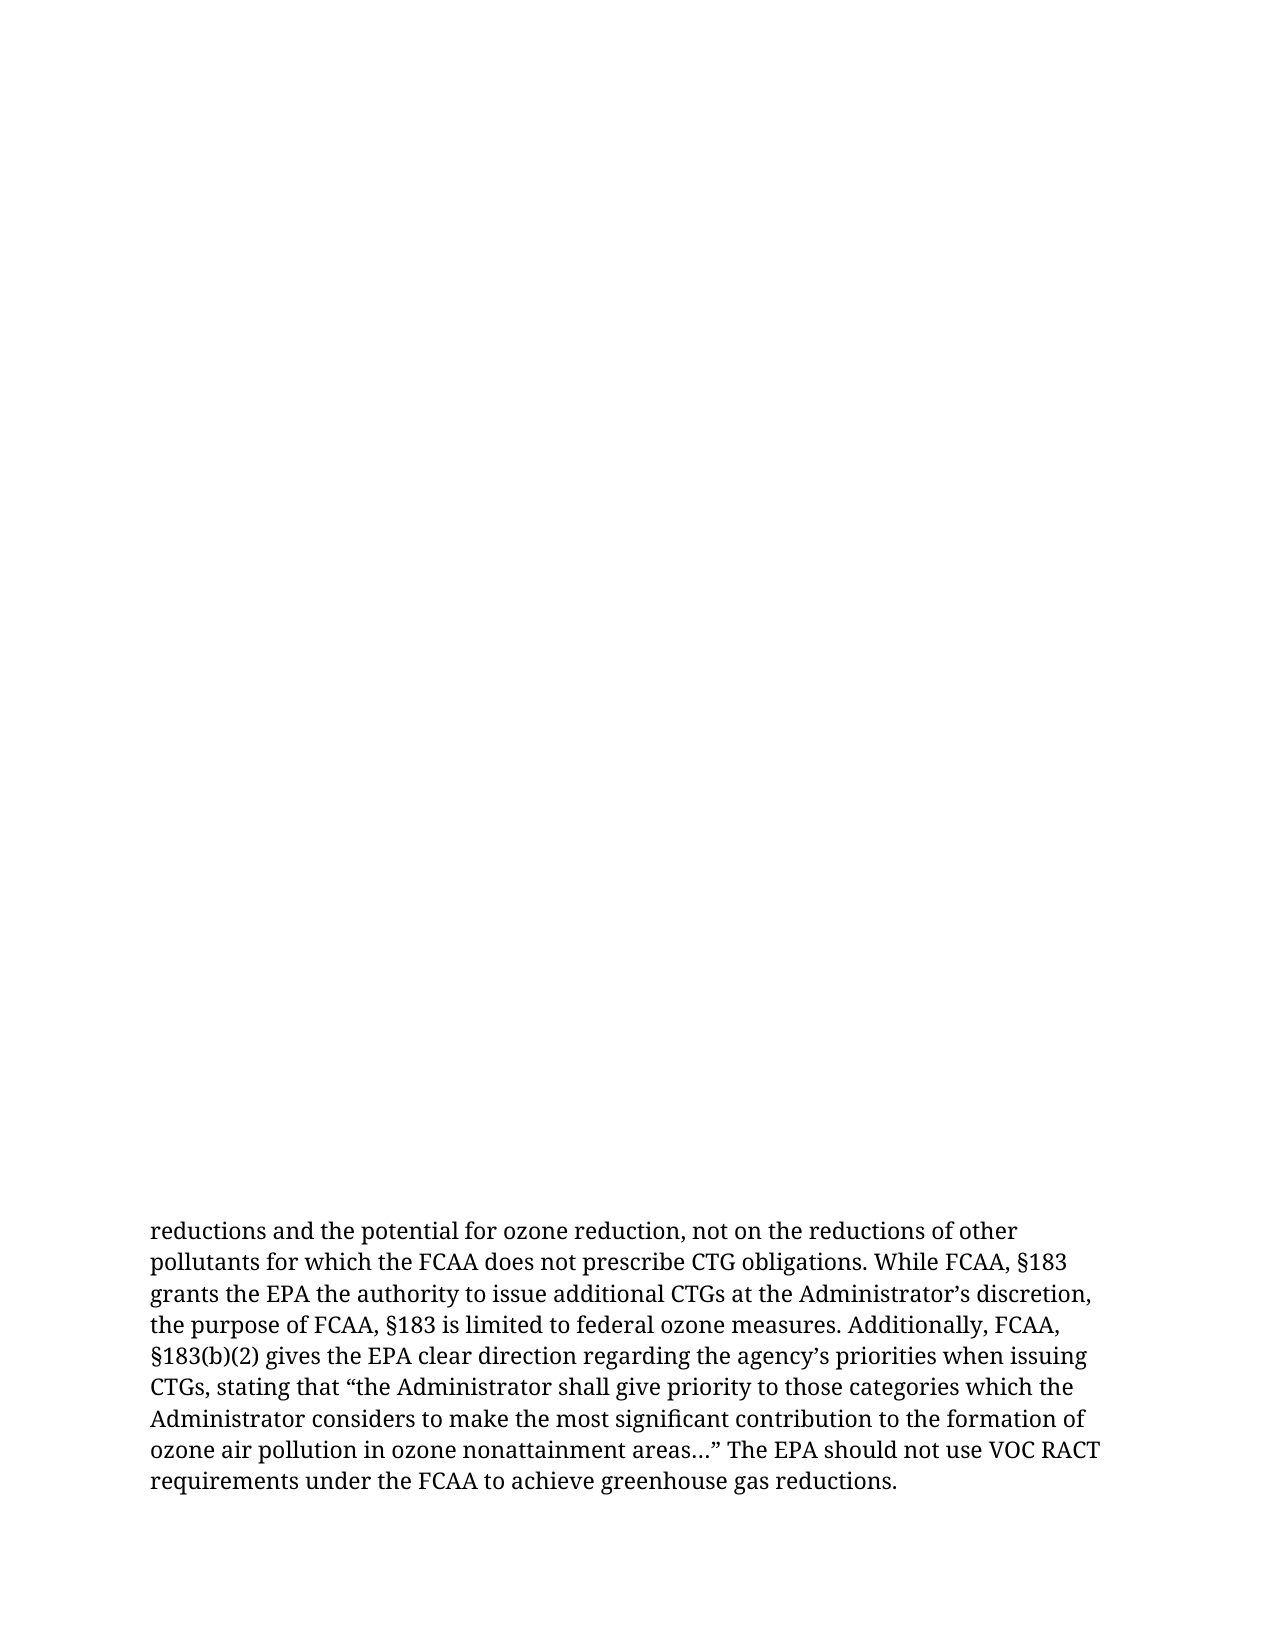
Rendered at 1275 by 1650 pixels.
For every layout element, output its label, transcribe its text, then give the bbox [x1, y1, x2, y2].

text This CTG is part of the EPA’s Climate Action Plan to reduce greenhouse gas emissions, indicating that this CTG is not targeting VOC emission reductions, but serves to reduce methane emissions. Methane is not defined as a VOC under 40 Code of Federal Regulations (CFR) 51.100(s). The EPA’s use of a CTG as the avenue to impose controls reducing greenhouse gas methane emissions is inconsistent with the intent of FCAA, §172(c)(1) and §182(b)(2), which requires that all RACM, including RACT, must be implemented to provide for attainment of the NAAQS for areas in which sources exist that are covered by a VOC CTG document and for all other VOC non-CTG major sources. CTG recommendations constituting RACT should hinge on the benefit of VOC emissions reductions and the potential for ozone reduction, not on the reductions of other pollutants for which the FCAA does not prescribe CTG obligations. While FCAA, §183 grants the EPA the authority to issue additional CTGs at the Administrator’s discretion, the purpose of FCAA, §183 is limited to federal ozone measures. Additionally, FCAA, §183(b)(2) gives the EPA clear direction regarding the agency’s priorities when issuing CTGs, stating that “the Administrator shall give priority to those categories which the Administrator considers to make the most significant contribution to the formation of ozone air pollution in ozone nonattainment areas…” The EPA should not use VOC RACT requirements under the FCAA to achieve greenhouse gas reductions. [150, 1215, 1125, 1496]
